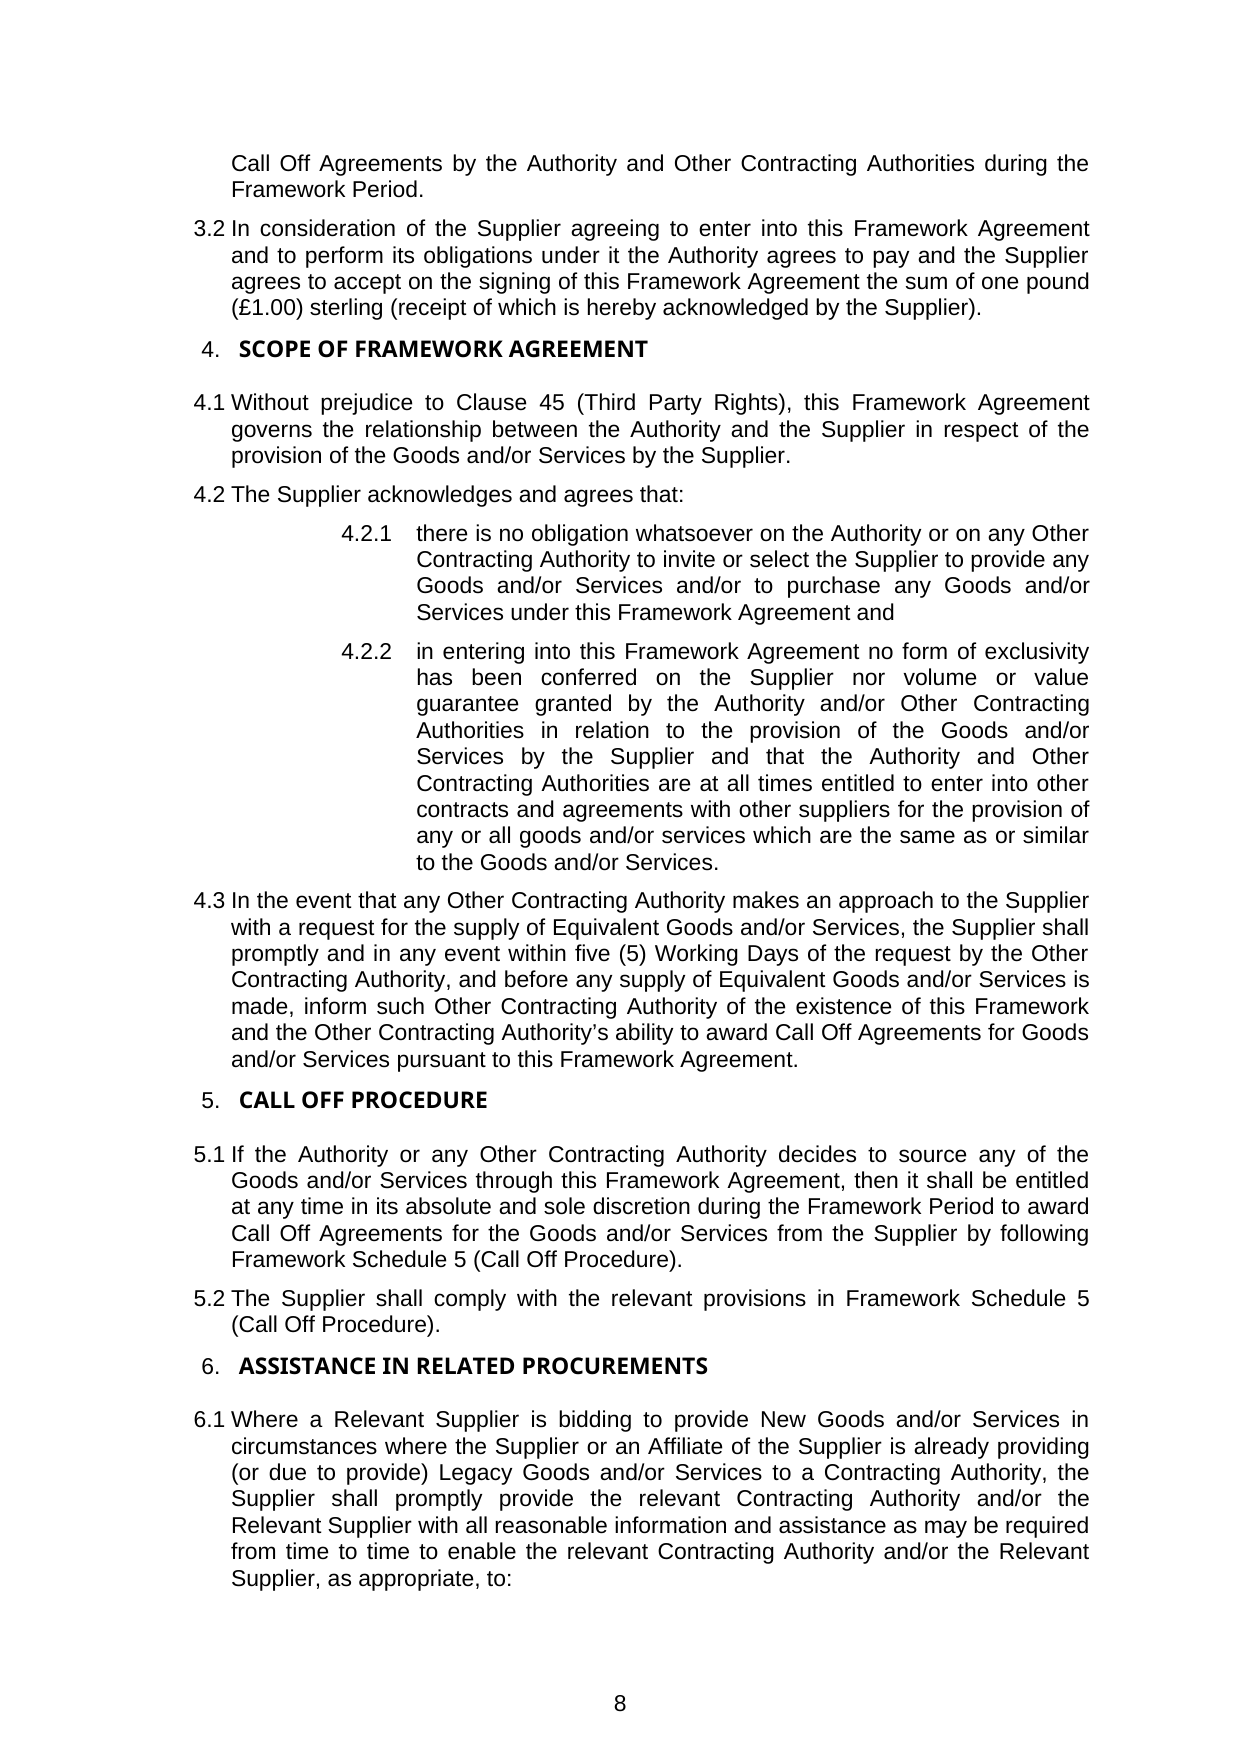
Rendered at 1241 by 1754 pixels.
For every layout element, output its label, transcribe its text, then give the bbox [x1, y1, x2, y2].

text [193, 150, 1090, 203]
subtitle ASSISTANCE IN RELATED PROCUREMENTS [201, 1350, 1090, 1381]
text The Supplier acknowledges and agrees that: [193, 481, 1090, 507]
subtitle SCOPE OF FRAMEWORK AGREEMENT [201, 333, 1090, 364]
text Where a Relevant Supplier is bidding to provide New Goods and/or Services in circumstances where the Supplier or an Affiliate of the Supplier is already providing (or due to provide) Legacy Goods and/or Services to a Contracting Authority, the Supplier shall promptly provide the relevant Contracting Authority and/or the Relevant Supplier with all reasonable information and assistance as may be required from time to time to enable the relevant Contracting Authority and/or the Relevant Supplier, as appropriate, to: [193, 1406, 1090, 1591]
text If the Authority or any Other Contracting Authority decides to source any of the Goods and/or Services through this Framework Agreement, then it shall be entitled at any time in its absolute and sole discretion during the Framework Period to award Call Off Agreements for the Goods and/or Services from the Supplier by following Framework Schedule 5 (Call Off Procedure). [193, 1141, 1090, 1272]
text In consideration of the Supplier agreeing to enter into this Framework Agreement and to perform its obligations under it the Authority agrees to pay and the Supplier agrees to accept on the signing of this Framework Agreement the sum of one pound (£1.00) sterling (receipt of which is hereby acknowledged by the Supplier). [193, 215, 1090, 321]
text Without prejudice to Clause 45 (Third Party Rights), this Framework Agreement governs the relationship between the Authority and the Supplier in respect of the provision of the Goods and/or Services by the Supplier. [193, 389, 1090, 468]
text in entering into this Framework Agreement no form of exclusivity has been conferred on the Supplier nor volume or value guarantee granted by the Authority and/or Other Contracting Authorities in relation to the provision of the Goods and/or Services by the Supplier and that the Authority and Other Contracting Authorities are at all times entitled to enter into other contracts and agreements with other suppliers for the provision of any or all goods and/or services which are the same as or similar to the Goods and/or Services. [341, 638, 1090, 875]
text The Supplier shall comply with the relevant provisions in Framework Schedule 5 (Call Off Procedure). [193, 1285, 1090, 1338]
text there is no obligation whatsoever on the Authority or on any Other Contracting Authority to invite or select the Supplier to provide any Goods and/or Services and/or to purchase any Goods and/or Services under this Framework Agreement and [341, 520, 1090, 625]
text In the event that any Other Contracting Authority makes an approach to the Supplier with a request for the supply of Equivalent Goods and/or Services, the Supplier shall promptly and in any event within five (5) Working Days of the request by the Other Contracting Authority, and before any supply of Equivalent Goods and/or Services is made, inform such Other Contracting Authority of the existence of this Framework and the Other Contracting Authority’s ability to award Call Off Agreements for Goods and/or Services pursuant to this Framework Agreement. [193, 887, 1090, 1072]
subtitle CALL OFF PROCEDURE [201, 1084, 1090, 1116]
